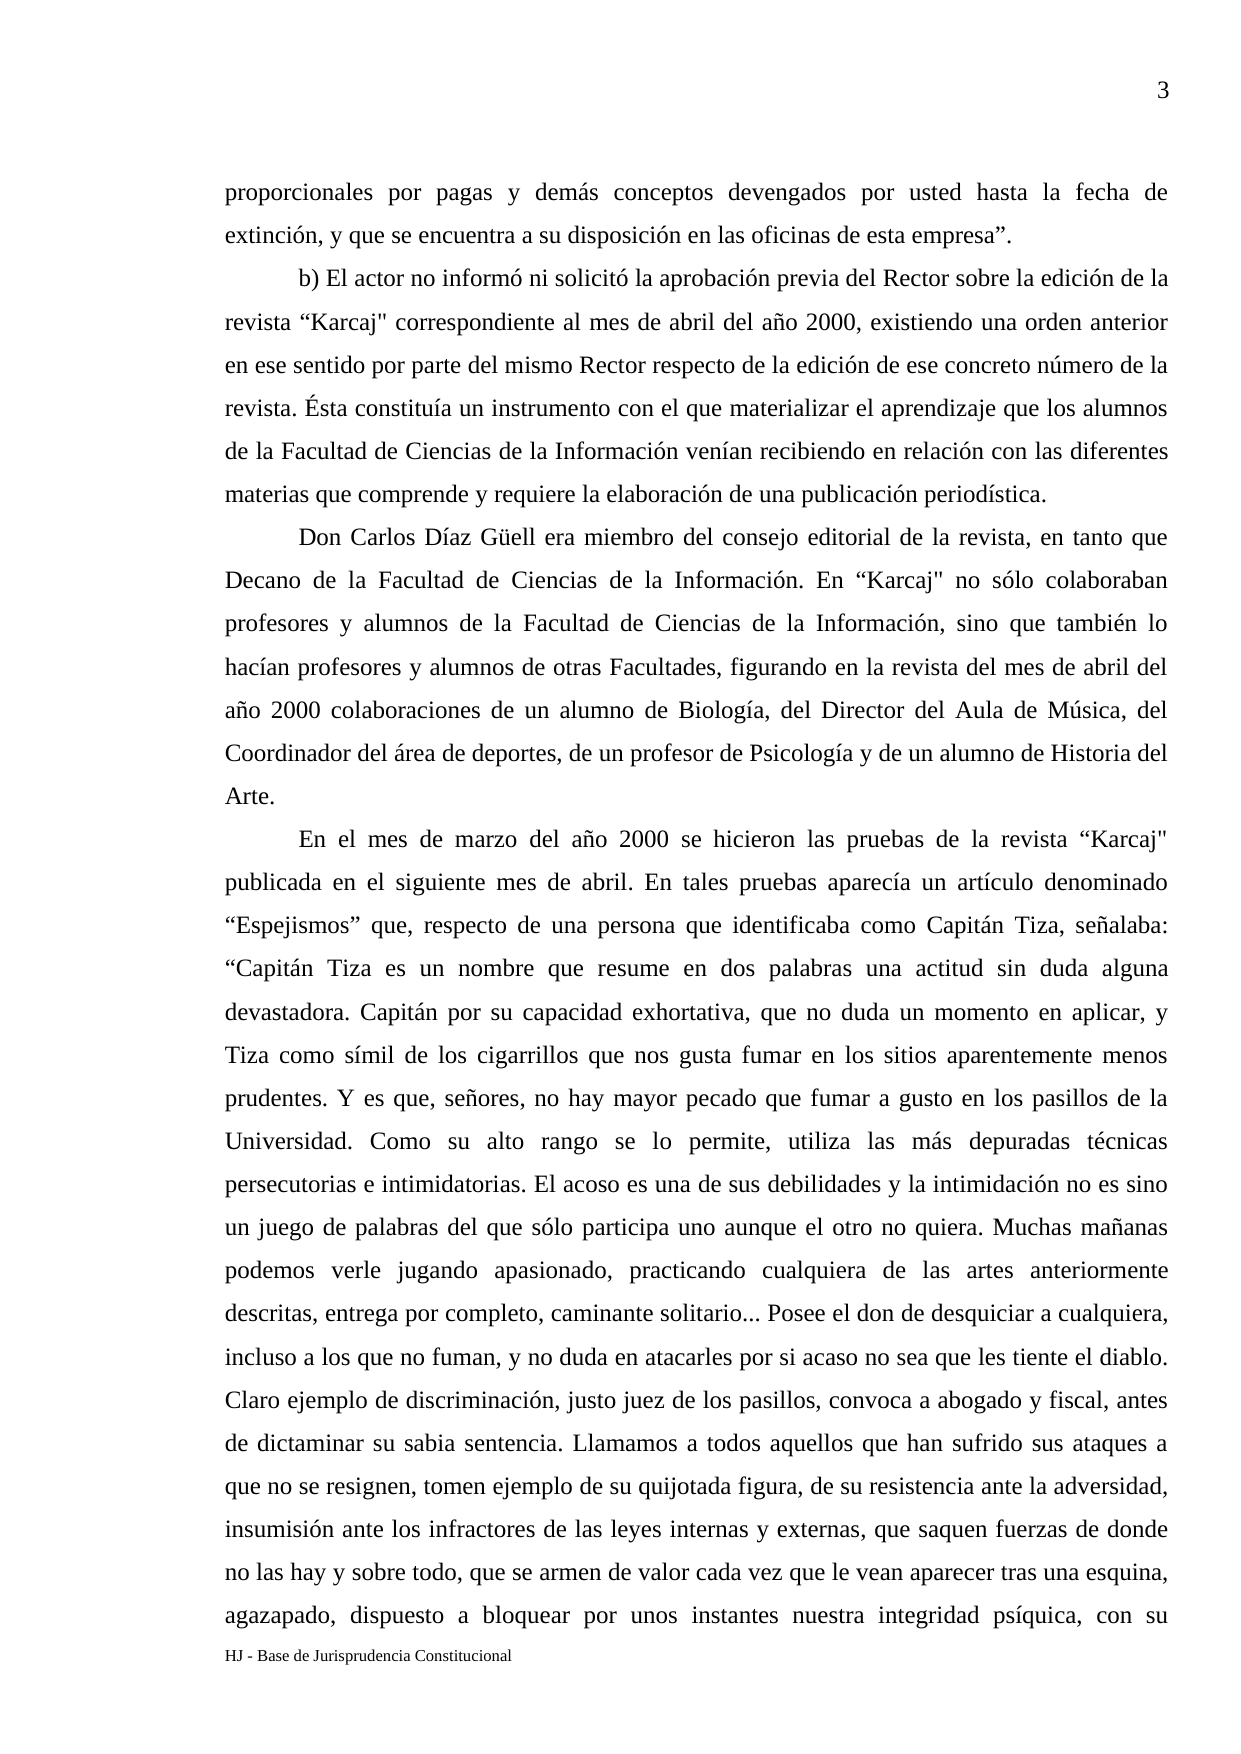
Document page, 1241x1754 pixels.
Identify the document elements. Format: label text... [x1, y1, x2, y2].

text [224, 824, 1169, 1629]
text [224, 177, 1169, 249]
text b) El actor no informó ni solicitó la aprobación previa del Rector sobre la edición de la revista “Karcaj" correspondiente al mes de abril del año 2000, existiendo una orden anterior en ese sentido por parte del mismo Rector respecto de la edición de ese concreto número de la revista. Ésta constituía un instrumento con el que materializar el aprendizaje que los alumnos de la Facultad de Ciencias de la Información venían recibiendo en relación con las diferentes materias que comprende y requiere la elaboración de una publicación periodística. [224, 263, 1169, 508]
text Don Carlos Díaz Güell era miembro del consejo editorial de la revista, en tanto que Decano de la Facultad de Ciencias de la Información. En “Karcaj" no sólo colaboraban profesores y alumnos de la Facultad de Ciencias de la Información, sino que también lo hacían profesores y alumnos de otras Facultades, figurando en la revista del mes de abril del año 2000 colaboraciones de un alumno de Biología, del Director del Aula de Música, del Coordinador del área de deportes, de un profesor de Psicología y de un alumno de Historia del Arte. [224, 522, 1169, 810]
